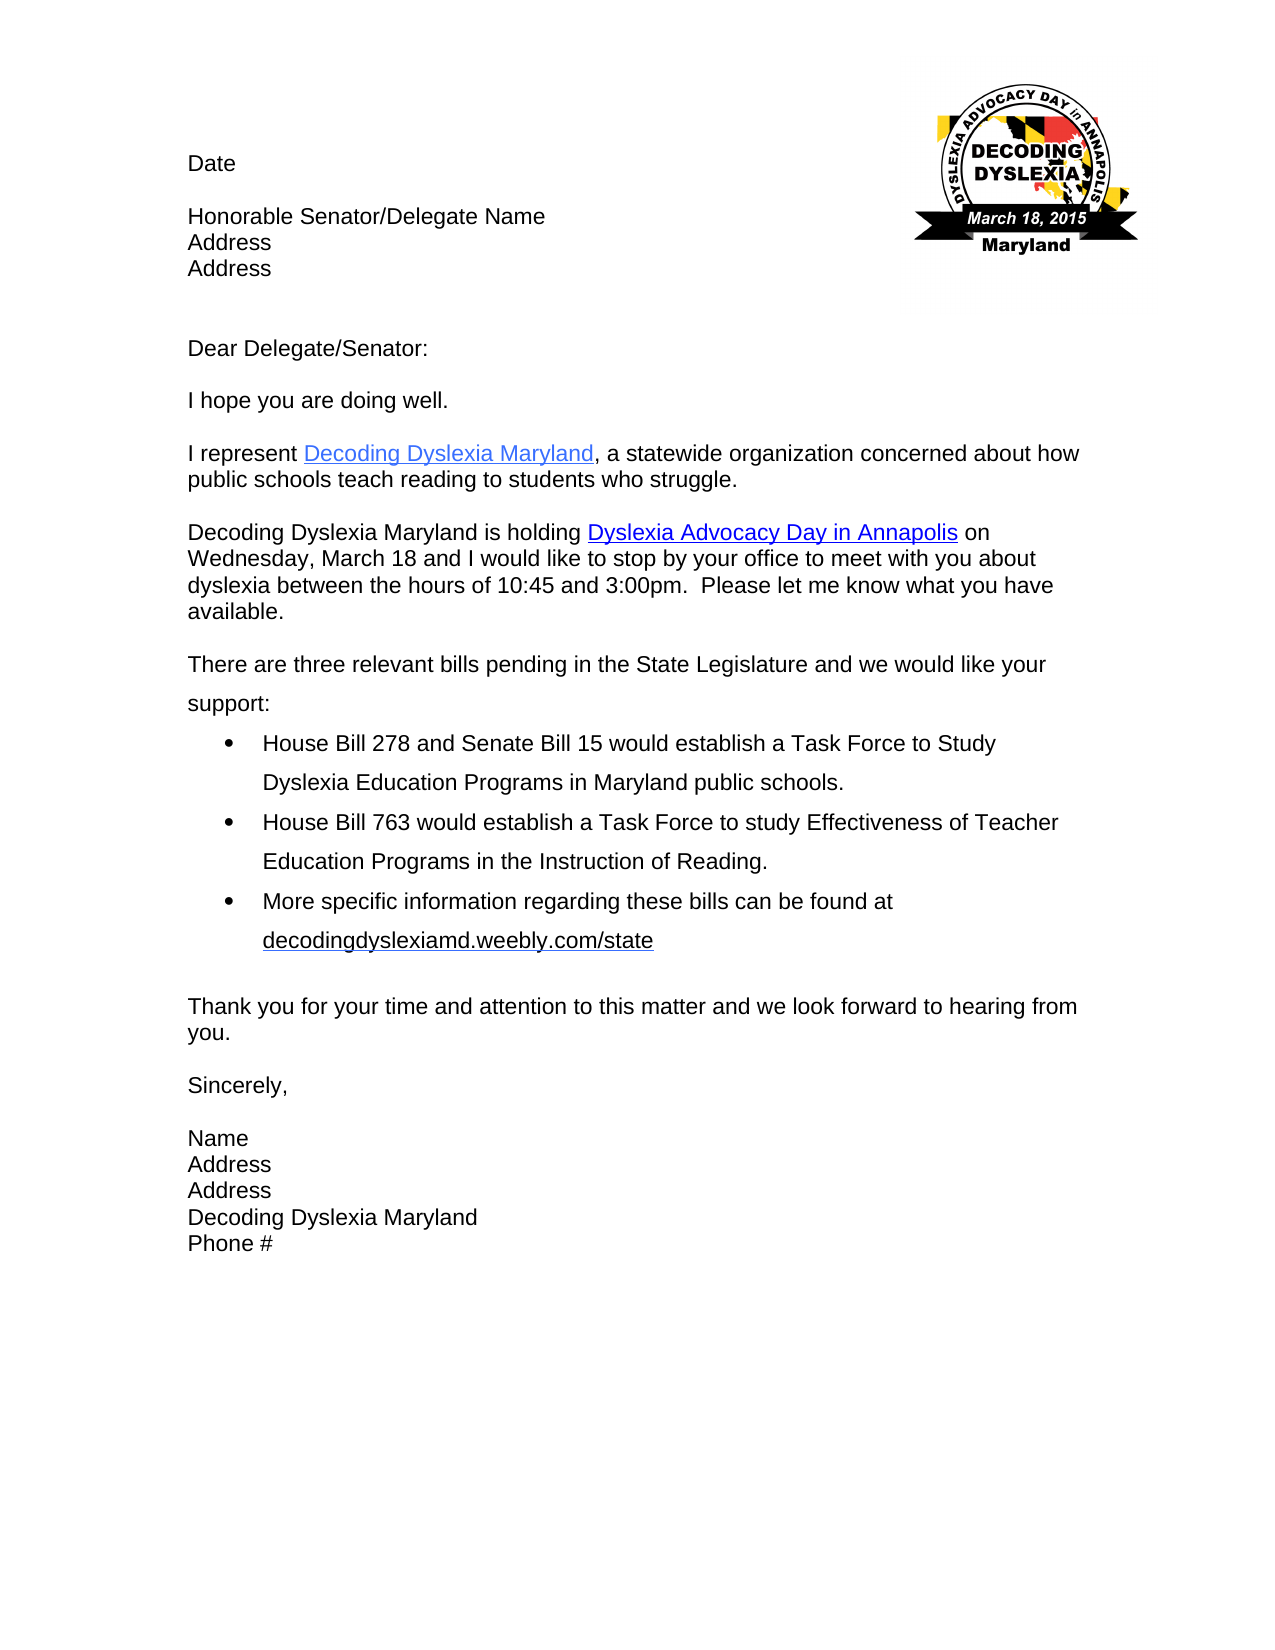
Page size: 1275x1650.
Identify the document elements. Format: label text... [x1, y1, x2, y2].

text I represent Decoding Dyslexia Maryland, a statewide organization concerned about how public schools teach reading to students who struggle. [187, 440, 1087, 493]
text Decoding Dyslexia Maryland is holding Dyslexia Advocacy Day in Annapolis on Wednesday, March 18 and I would like to stop by your office to meet with you about dyslexia between the hours of 10:45 and 3:00pm. Please let me know what you have available. [187, 519, 1087, 624]
text Sincerely, [187, 1072, 1087, 1098]
text Address [187, 1151, 1087, 1177]
text Phone # [187, 1230, 1087, 1256]
list House Bill 278 and Senate Bill 15 would establish a Task Force to Study Dyslexia Education Programs in Maryland public schools. [225, 730, 1087, 796]
text Thank you for your time and attention to this matter and we look forward to hearing from you. [187, 993, 1087, 1046]
text Address [187, 229, 900, 255]
text Address [187, 255, 900, 282]
list House Bill 763 would establish a Task Force to study Effectiveness of Teacher Education Programs in the Instruction of Reading. [225, 809, 1087, 874]
text Dear Delegate/Senator: [187, 334, 1087, 361]
text There are three relevant bills pending in the State Legislature and we would like your support: [187, 651, 1087, 717]
text Name [187, 1125, 1087, 1151]
picture [900, 56, 1158, 315]
text Decoding Dyslexia Maryland [187, 1204, 1087, 1230]
text Address [187, 1177, 1087, 1204]
text I hope you are doing well. [187, 387, 1087, 413]
text Honorable Senator/Delegate Name [187, 203, 900, 229]
text Date [187, 150, 900, 176]
list More specific information regarding these bills can be found at decodingdyslexiamd.weebly.com/state [225, 888, 1087, 953]
